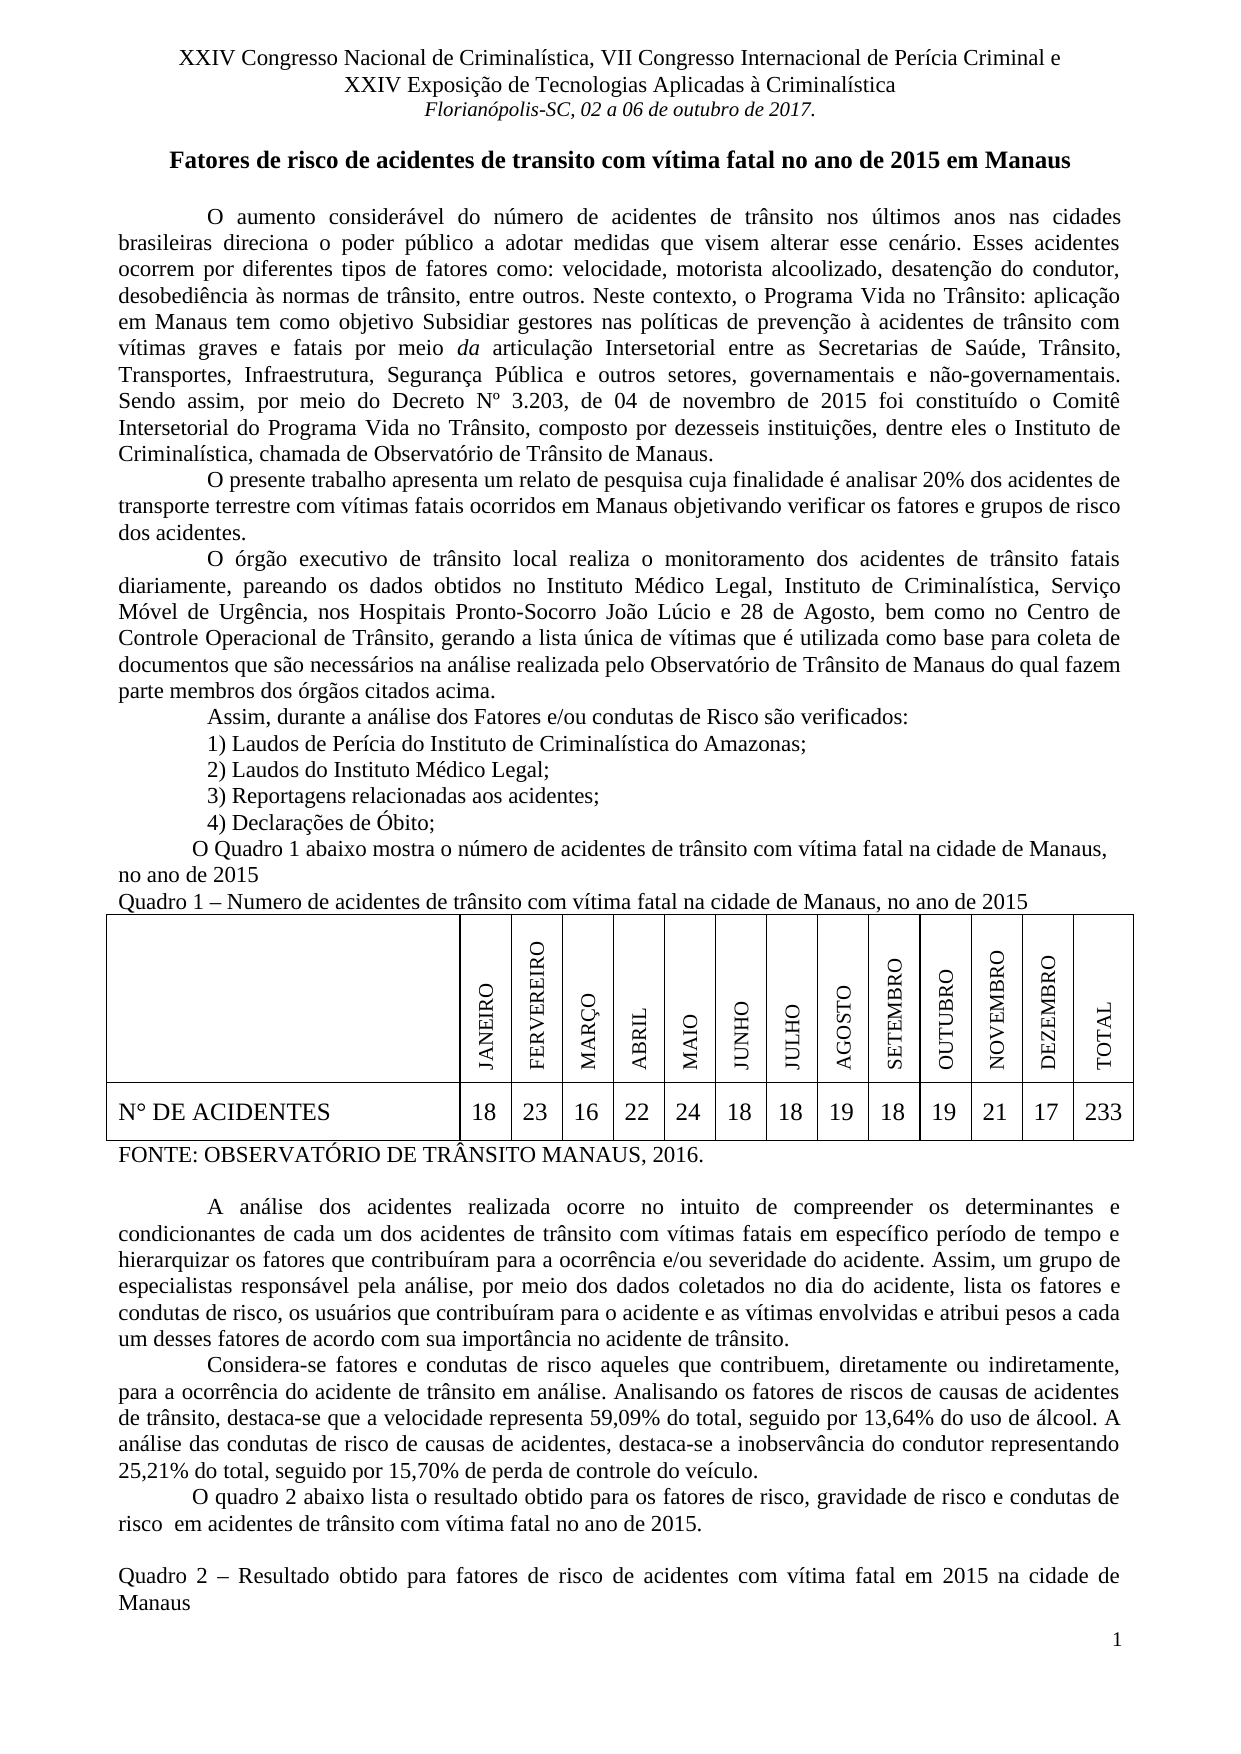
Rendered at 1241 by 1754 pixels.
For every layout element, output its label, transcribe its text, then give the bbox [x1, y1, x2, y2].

table_header OUTUBRO [921, 915, 971, 1082]
text Quadro 1 – Numero de acidentes de trânsito com vítima fatal na cidade de Manaus, no ano de 2015 [118, 888, 1122, 914]
table_cell 16 [563, 1083, 613, 1139]
table_cell 23 [512, 1083, 562, 1139]
text O presente trabalho apresenta um relato de pesquisa cuja finalidade é analisar 20% dos acidentes de transporte terrestre com vítimas fatais ocorridos em Manaus objetivando verificar os fatores e grupos de risco dos acidentes. [118, 466, 1122, 545]
table_header MARÇO [563, 915, 613, 1082]
table_cell 17 [1023, 1083, 1073, 1139]
table_cell 18 [869, 1083, 919, 1139]
text O Quadro 1 abaixo mostra o número de acidentes de trânsito com vítima fatal na cidade de Manaus, no ano de 2015 [118, 835, 1122, 888]
text Considera-se fatores e condutas de risco aqueles que contribuem, diretamente ou indiretamente, para a ocorrência do acidente de trânsito em análise. Analisando os fatores de riscos de causas de acidentes de trânsito, destaca-se que a velocidade representa 59,09% do total, seguido por 13,64% do uso de álcool. A análise das condutas de risco de causas de acidentes, destaca-se a inobservância do condutor representando 25,21% do total, seguido por 15,70% de perda de controle do veículo. [118, 1351, 1122, 1483]
text Assim, durante a análise dos Fatores e/ou condutas de Risco são verificados: [118, 703, 1122, 730]
table_cell 233 [1074, 1083, 1133, 1139]
table_header MAIO [665, 915, 715, 1082]
table_cell 18 [767, 1083, 817, 1139]
table_header JANEIRO [461, 915, 511, 1082]
text 2) Laudos do Instituto Médico Legal; [118, 756, 1122, 782]
text O aumento considerável do número de acidentes de trânsito nos últimos anos nas cidades brasileiras direciona o poder público a adotar medidas que visem alterar esse cenário. Esses acidentes ocorrem por diferentes tipos de fatores como: velocidade, motorista alcoolizado, desatenção do condutor, desobediência às normas de trânsito, entre outros. Neste contexto, o Programa Vida no Trânsito: aplicação em Manaus tem como objetivo Subsidiar gestores nas políticas de prevenção à acidentes de trânsito com vítimas graves e fatais por meio da articulação Intersetorial entre as Secretarias de Saúde, Trânsito, Transportes, Infraestrutura, Segurança Pública e outros setores, governamentais e não-governamentais. Sendo assim, por meio do Decreto Nº 3.203, de 04 de novembro de 2015 foi constituído o Comitê Intersetorial do Programa Vida no Trânsito, composto por dezesseis instituições, dentre eles o Instituto de Criminalística, chamada de Observatório de Trânsito de Manaus. [118, 203, 1122, 466]
table_cell 24 [665, 1083, 715, 1139]
text 3) Reportagens relacionadas aos acidentes; [118, 782, 1122, 809]
table_cell 18 [716, 1083, 766, 1139]
table_header [107, 915, 459, 1082]
text O órgão executivo de trânsito local realiza o monitoramento dos acidentes de trânsito fatais diariamente, pareando os dados obtidos no Instituto Médico Legal, Instituto de Criminalística, Serviço Móvel de Urgência, nos Hospitais Pronto-Socorro João Lúcio e 28 de Agosto, bem como no Centro de Controle Operacional de Trânsito, gerando a lista única de vítimas que é utilizada como base para coleta de documentos que são necessários na análise realizada pelo Observatório de Trânsito de Manaus do qual fazem parte membros dos órgãos citados acima. [118, 545, 1122, 703]
table_cell 19 [921, 1083, 971, 1139]
table_header DEZEMBRO [1023, 915, 1073, 1082]
table_cell 22 [614, 1083, 664, 1139]
table_header JULHO [767, 915, 817, 1082]
text 1) Laudos de Perícia do Instituto de Criminalística do Amazonas; [118, 730, 1122, 756]
text Quadro 2 – Resultado obtido para fatores de risco de acidentes com vítima fatal em 2015 na cidade de Manaus [118, 1562, 1122, 1615]
text Fatores de risco de acidentes de transito com vítima fatal no ano de 2015 em Manaus [118, 145, 1122, 174]
text FONTE: OBSERVATÓRIO DE TRÂNSITO MANAUS, 2016. [118, 1141, 1122, 1167]
table_cell 18 [461, 1083, 511, 1139]
table_header NOVEMBRO [972, 915, 1022, 1082]
text O quadro 2 abaixo lista o resultado obtido para os fatores de risco, gravidade de risco e condutas de risco em acidentes de trânsito com vítima fatal no ano de 2015. [118, 1483, 1122, 1536]
table_cell N° DE ACIDENTES [107, 1083, 459, 1139]
table_header ABRIL [614, 915, 664, 1082]
table_header JUNHO [716, 915, 766, 1082]
table_header FERVEREIRO [512, 915, 562, 1082]
table_cell 21 [972, 1083, 1022, 1139]
text 4) Declarações de Óbito; [118, 809, 1122, 835]
text A análise dos acidentes realizada ocorre no intuito de compreender os determinantes e condicionantes de cada um dos acidentes de trânsito com vítimas fatais em específico período de tempo e hierarquizar os fatores que contribuíram para a ocorrência e/ou severidade do acidente. Assim, um grupo de especialistas responsável pela análise, por meio dos dados coletados no dia do acidente, lista os fatores e condutas de risco, os usuários que contribuíram para o acidente e as vítimas envolvidas e atribui pesos a cada um desses fatores de acordo com sua importância no acidente de trânsito. [118, 1193, 1122, 1351]
table_cell 19 [818, 1083, 868, 1139]
table_header SETEMBRO [869, 915, 919, 1082]
table_header TOTAL [1074, 915, 1133, 1082]
table_header AGOSTO [818, 915, 868, 1082]
